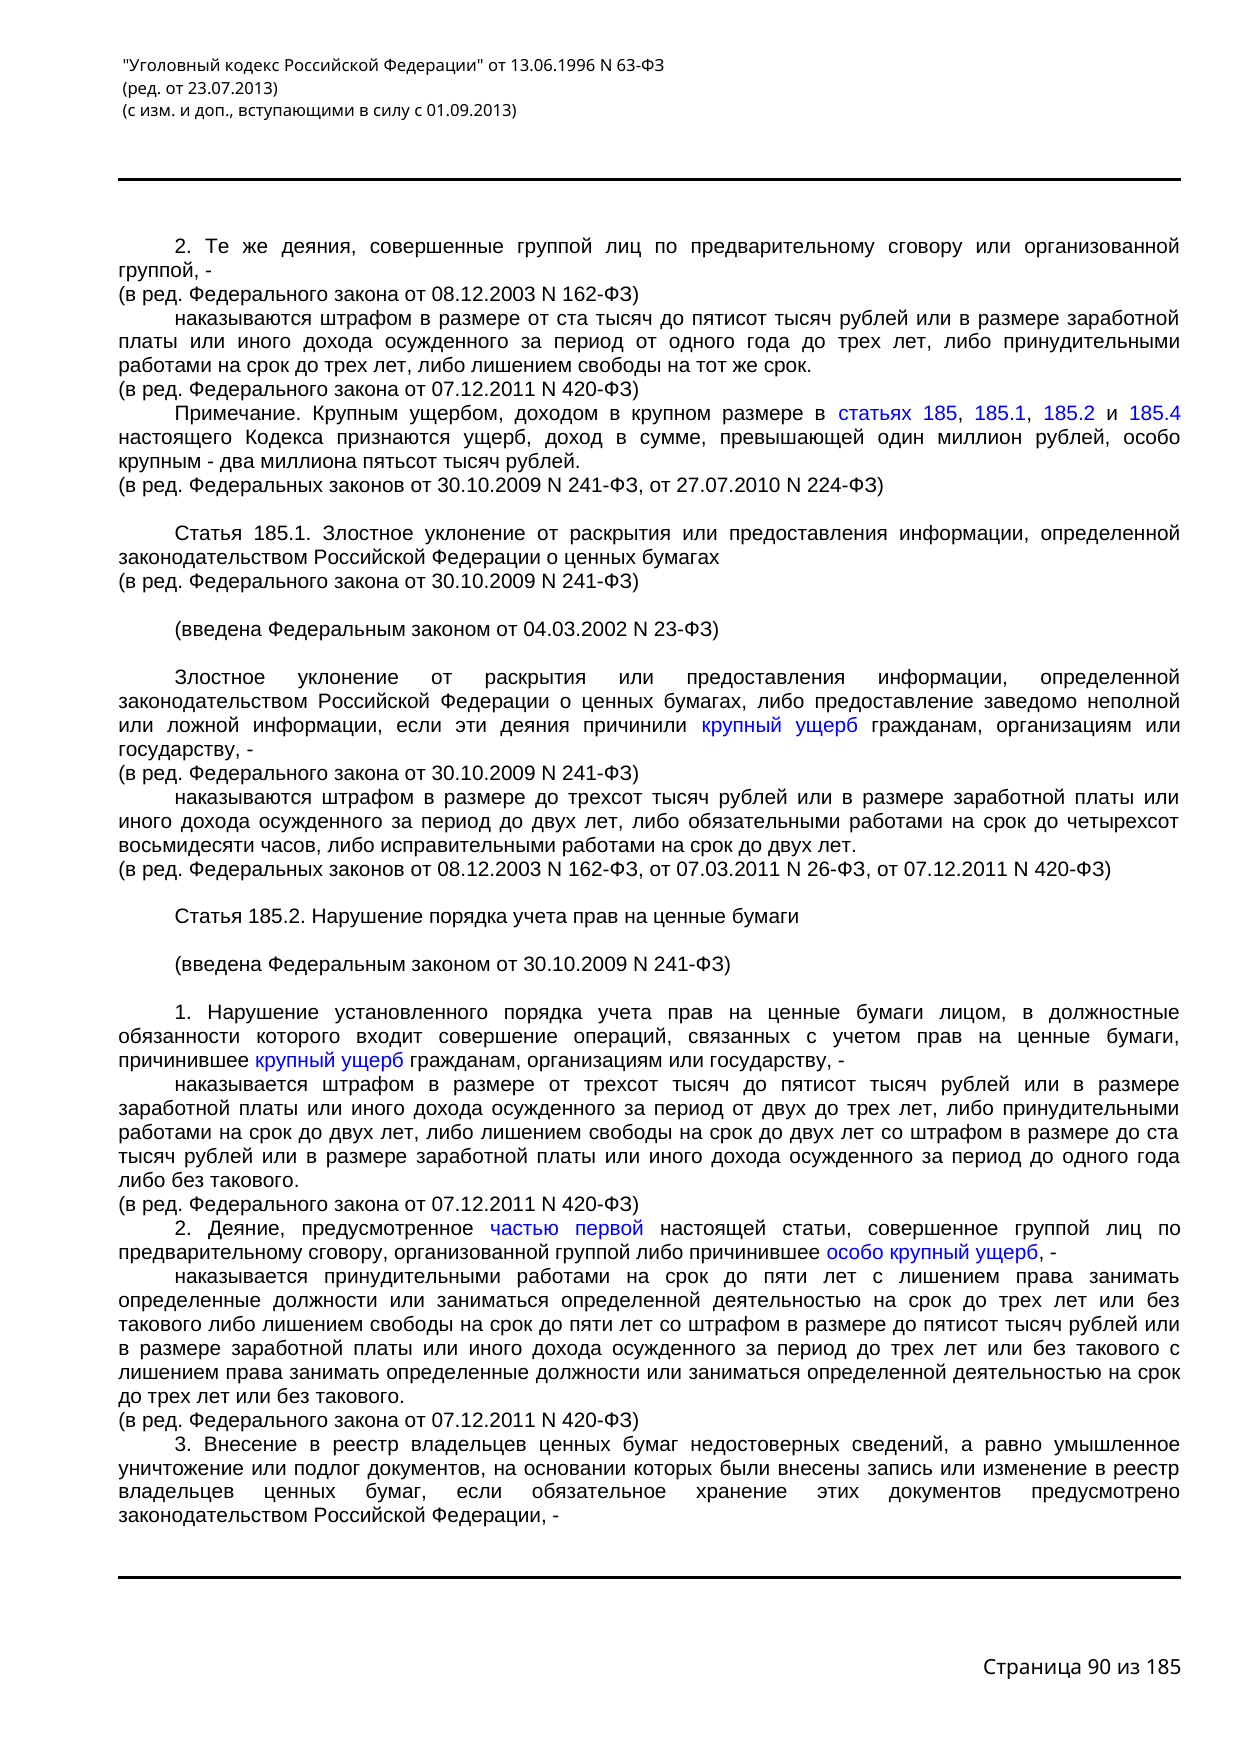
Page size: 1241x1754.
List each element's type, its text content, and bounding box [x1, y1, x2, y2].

text Примечание. Крупным ущербом, доходом в крупном размере в статьях 185, 185.1, 185.2 и 185.4 настоящего Кодекса признаются ущерб, доход в сумме, превышающей один миллион рублей, особо крупным - два миллиона пятьсот тысяч рублей. [118, 401, 1181, 473]
text наказываются штрафом в размере до трехсот тысяч рублей или в размере заработной платы или иного дохода осужденного за период до двух лет, либо обязательными работами на срок до четырехсот восьмидесяти часов, либо исправительными работами на срок до двух лет. [118, 784, 1181, 856]
text (в ред. Федерального закона от 30.10.2009 N 241-ФЗ) [118, 761, 1181, 784]
text (в ред. Федерального закона от 07.12.2011 N 420-ФЗ) [118, 1192, 1181, 1216]
text Злостное уклонение от раскрытия или предоставления информации, определенной законодательством Российской Федерации о ценных бумагах, либо предоставление заведомо неполной или ложной информации, если эти деяния причинили крупный ущерб гражданам, организациям или государству, - [118, 665, 1181, 761]
text наказывается принудительными работами на срок до пяти лет с лишением права занимать определенные должности или заниматься определенной деятельностью на срок до трех лет или без такового либо лишением свободы на срок до пяти лет со штрафом в размере до пятисот тысяч рублей или в размере заработной платы или иного дохода осужденного за период до трех лет или без такового с лишением права занимать определенные должности или заниматься определенной деятельностью на срок до трех лет или без такового. [118, 1264, 1181, 1407]
text 3. Внесение в реестр владельцев ценных бумаг недостоверных сведений, а равно умышленное уничтожение или подлог документов, на основании которых были внесены запись или изменение в реестр владельцев ценных бумаг, если обязательное хранение этих документов предусмотрено законодательством Российской Федерации, - [118, 1431, 1181, 1527]
text Статья 185.2. Нарушение порядка учета прав на ценные бумаги [118, 904, 1181, 928]
text наказывается штрафом в размере от трехсот тысяч до пятисот тысяч рублей или в размере заработной платы или иного дохода осужденного за период от двух до трех лет, либо принудительными работами на срок до двух лет, либо лишением свободы на срок до двух лет со штрафом в размере до ста тысяч рублей или в размере заработной платы или иного дохода осужденного за период до одного года либо без такового. [118, 1072, 1181, 1192]
text (в ред. Федеральных законов от 08.12.2003 N 162-ФЗ, от 07.03.2011 N 26-ФЗ, от 07.12.2011 N 420-ФЗ) [118, 856, 1181, 880]
text (введена Федеральным законом от 30.10.2009 N 241-ФЗ) [118, 952, 1181, 976]
text (введена Федеральным законом от 04.03.2002 N 23-ФЗ) [118, 617, 1181, 641]
text 2. Те же деяния, совершенные группой лиц по предварительному сговору или организованной группой, - [118, 233, 1181, 281]
text (в ред. Федерального закона от 08.12.2003 N 162-ФЗ) [118, 281, 1181, 305]
text 1. Нарушение установленного порядка учета прав на ценные бумаги лицом, в должностные обязанности которого входит совершение операций, связанных с учетом прав на ценные бумаги, причинившее крупный ущерб гражданам, организациям или государству, - [118, 1000, 1181, 1072]
text наказываются штрафом в размере от ста тысяч до пятисот тысяч рублей или в размере заработной платы или иного дохода осужденного за период от одного года до трех лет, либо принудительными работами на срок до трех лет, либо лишением свободы на тот же срок. [118, 305, 1181, 377]
text 2. Деяние, предусмотренное частью первой настоящей статьи, совершенное группой лиц по предварительному сговору, организованной группой либо причинившее особо крупный ущерб, - [118, 1216, 1181, 1264]
text Статья 185.1. Злостное уклонение от раскрытия или предоставления информации, определенной законодательством Российской Федерации о ценных бумагах [118, 521, 1181, 569]
text (в ред. Федерального закона от 07.12.2011 N 420-ФЗ) [118, 1407, 1181, 1431]
text (в ред. Федерального закона от 07.12.2011 N 420-ФЗ) [118, 377, 1181, 401]
text (в ред. Федерального закона от 30.10.2009 N 241-ФЗ) [118, 569, 1181, 593]
text (в ред. Федеральных законов от 30.10.2009 N 241-ФЗ, от 27.07.2010 N 224-ФЗ) [118, 473, 1181, 497]
